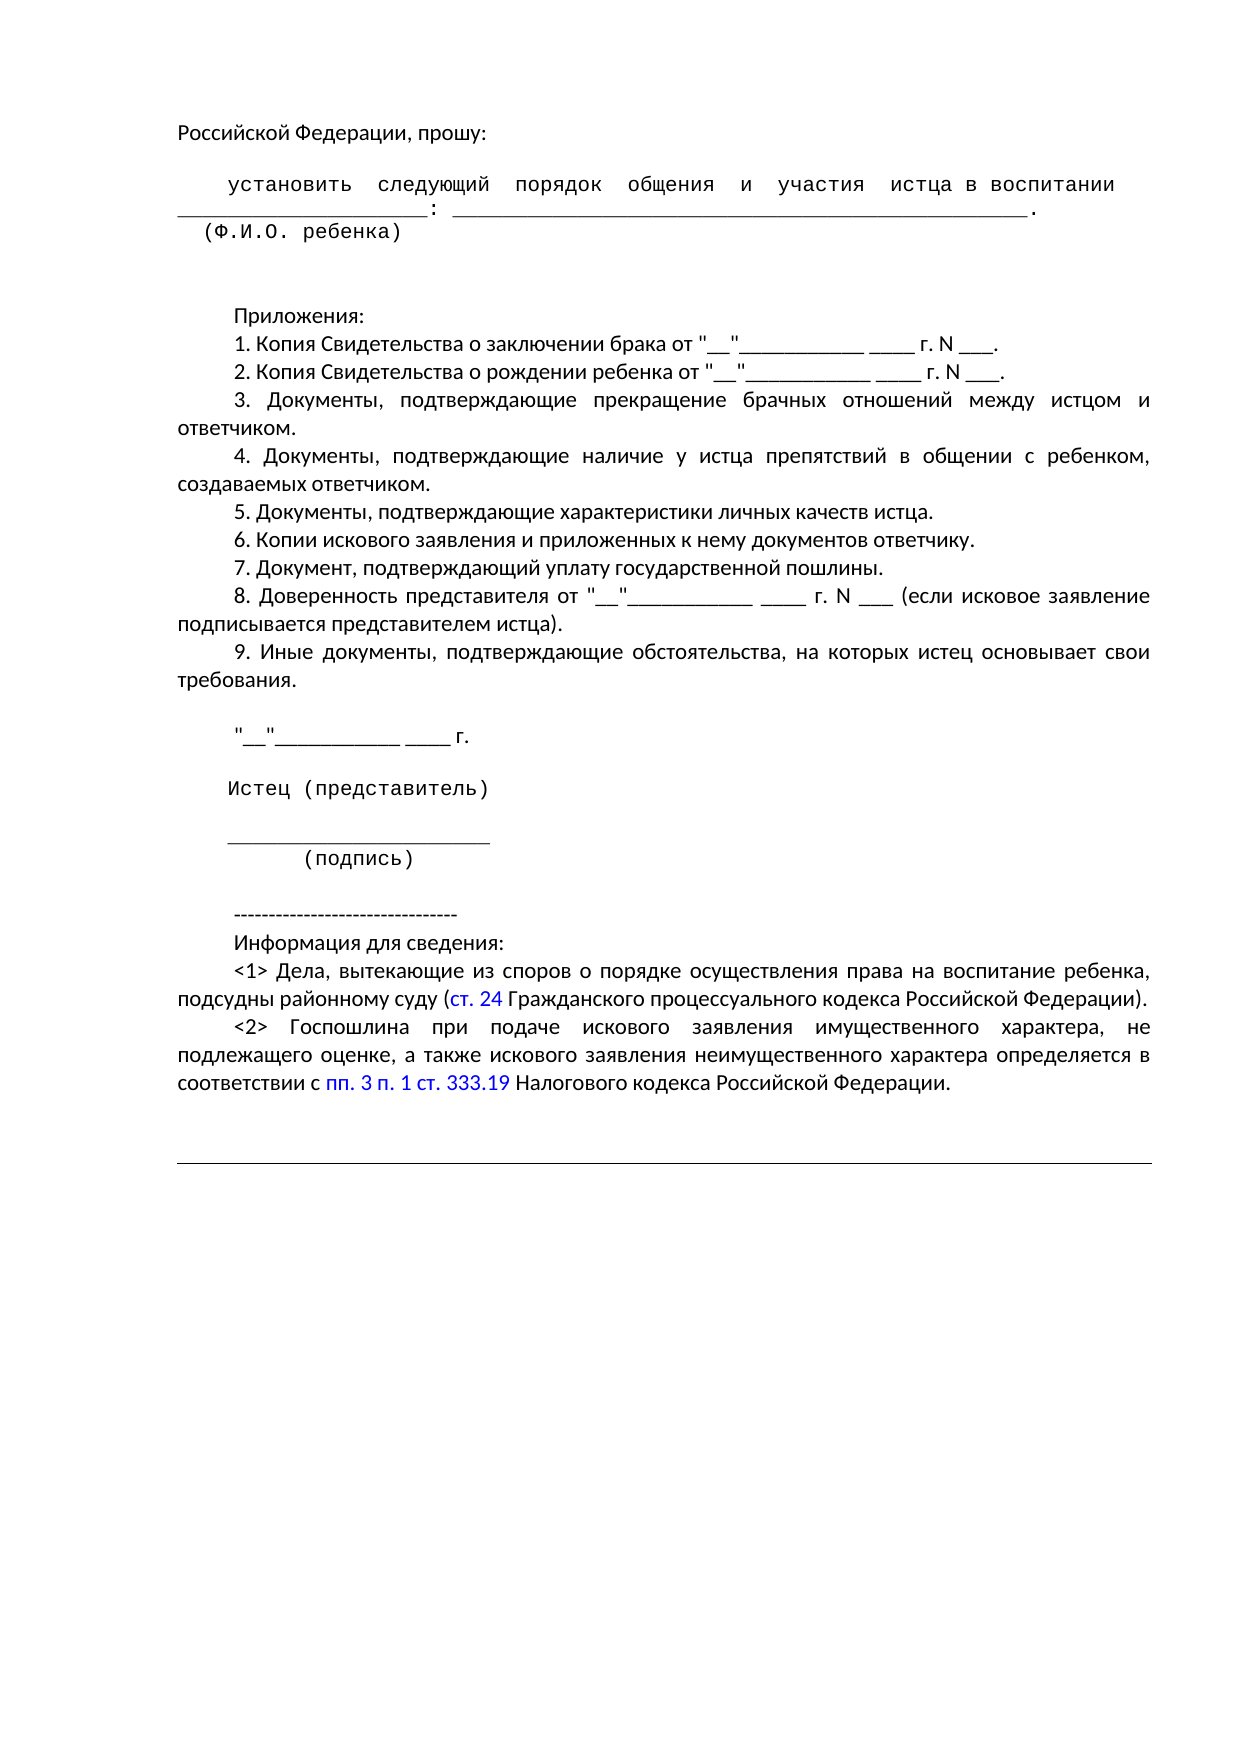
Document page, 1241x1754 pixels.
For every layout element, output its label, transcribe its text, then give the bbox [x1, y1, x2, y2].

text 9. Иные документы, подтверждающие обстоятельства, на которых истец основывает свои требования. [177, 637, 1152, 693]
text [177, 118, 1152, 146]
text <1> Дела, вытекающие из споров о порядке осуществления права на воспитание ребенка, подсудны районному суду (ст. 24 Гражданского процессуального кодекса Российской Федерации). [177, 956, 1152, 1012]
text установить следующий порядок общения и участия истца в воспитании [177, 174, 1152, 198]
text ____________________: ______________________________________________. [177, 198, 1152, 221]
text 8. Доверенность представителя от "__"___________ ____ г. N ___ (если исковое заявление подписывается представителем истца). [177, 581, 1152, 637]
text (подпись) [177, 848, 1152, 872]
text <2> Госпошлина при подаче искового заявления имущественного характера, не подлежащего оценке, а также искового заявления неимущественного характера определяется в соответствии с пп. 3 п. 1 ст. 333.19 Налогового кодекса Российской Федерации. [177, 1012, 1152, 1096]
text 2. Копия Свидетельства о рождении ребенка от "__"___________ ____ г. N ___. [177, 357, 1152, 385]
text Приложения: [177, 301, 1152, 329]
text 4. Документы, подтверждающие наличие у истца препятствий в общении с ребенком, создаваемых ответчиком. [177, 441, 1152, 497]
text Истец (представитель) [177, 777, 1152, 801]
text _____________________ [177, 825, 1152, 848]
text -------------------------------- [177, 900, 1152, 928]
text 7. Документ, подтверждающий уплату государственной пошлины. [177, 553, 1152, 581]
text 6. Копии искового заявления и приложенных к нему документов ответчику. [177, 525, 1152, 553]
text Информация для сведения: [177, 928, 1152, 956]
text "__"___________ ____ г. [177, 721, 1152, 749]
text 5. Документы, подтверждающие характеристики личных качеств истца. [177, 497, 1152, 525]
text (Ф.И.О. ребенка) [177, 221, 1152, 245]
text 3. Документы, подтверждающие прекращение брачных отношений между истцом и ответчиком. [177, 385, 1152, 441]
text 1. Копия Свидетельства о заключении брака от "__"___________ ____ г. N ___. [177, 329, 1152, 357]
